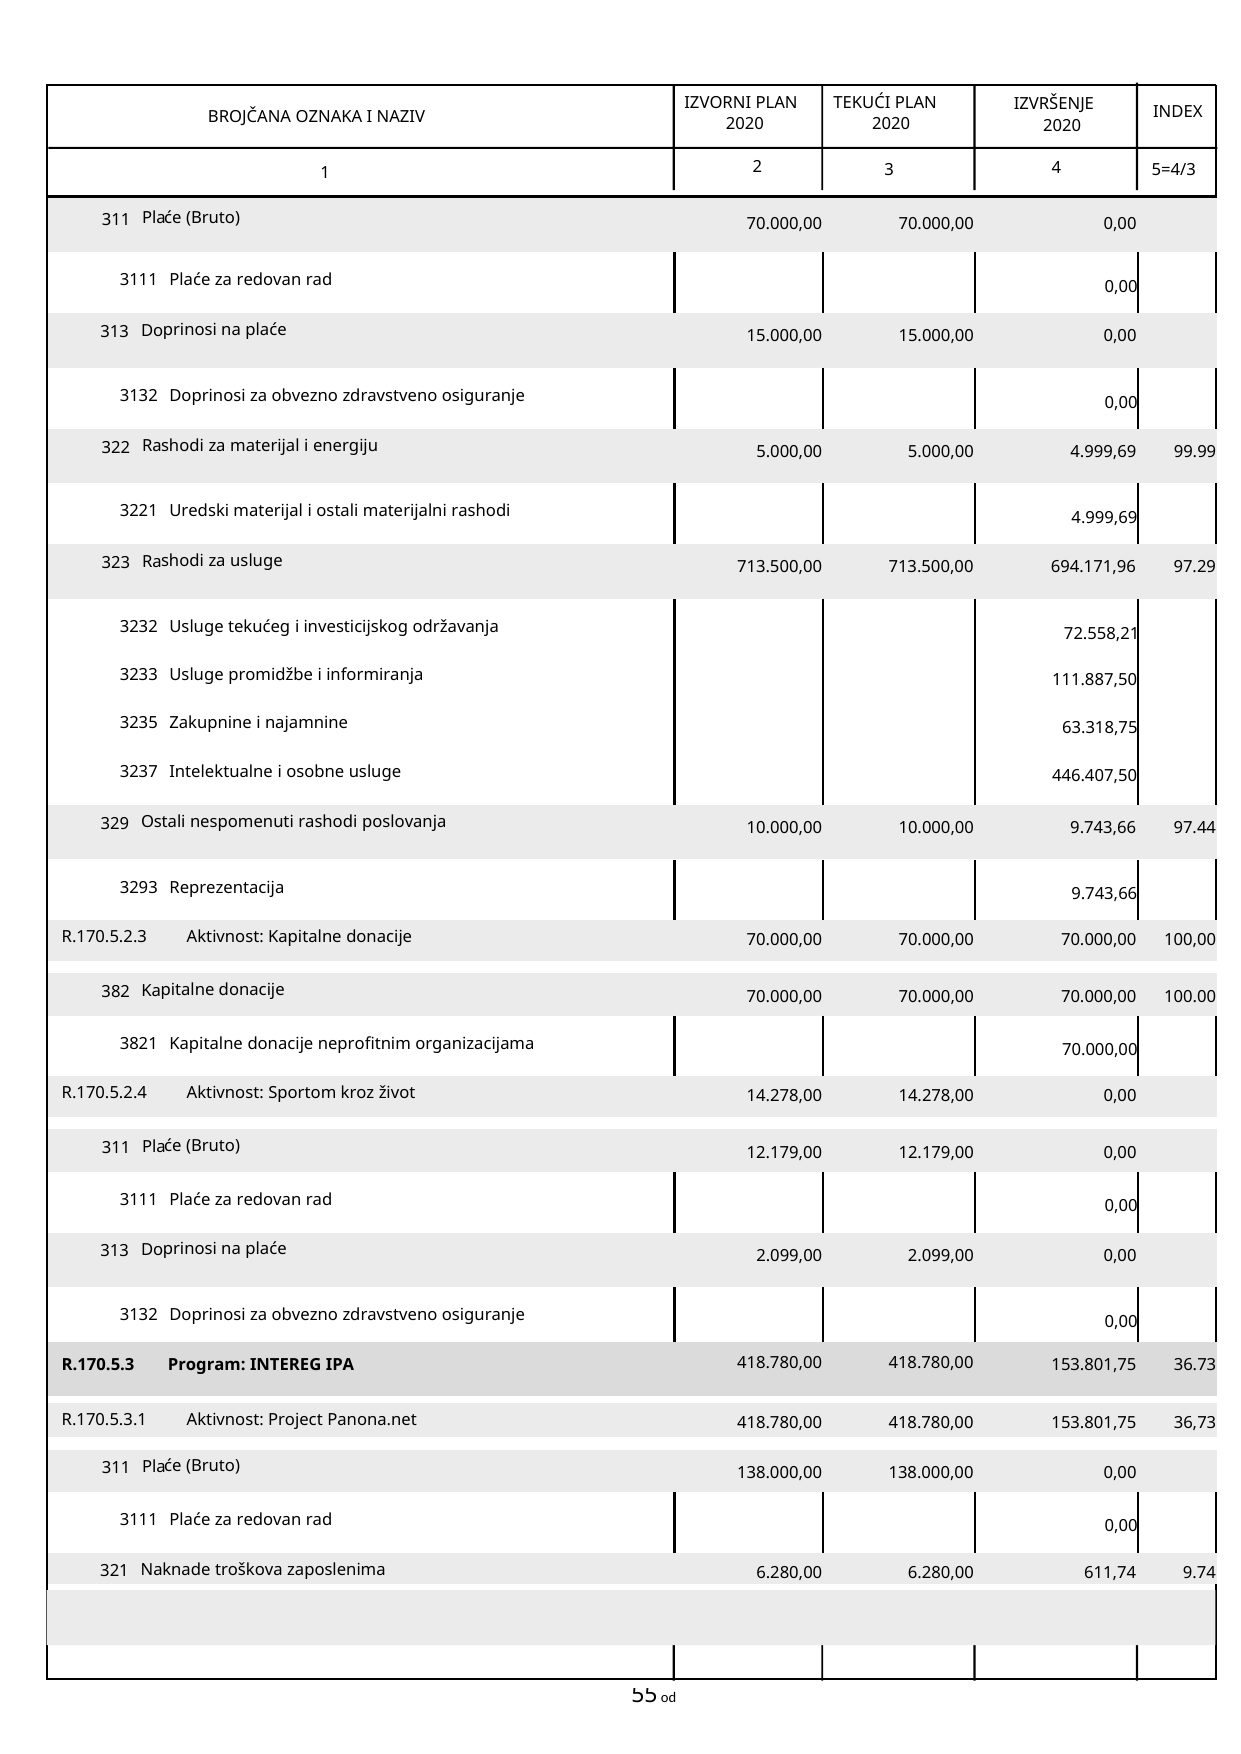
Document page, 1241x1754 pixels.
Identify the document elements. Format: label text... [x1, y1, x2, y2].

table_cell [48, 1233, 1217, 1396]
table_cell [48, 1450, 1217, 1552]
text 1 [320, 161, 1232, 184]
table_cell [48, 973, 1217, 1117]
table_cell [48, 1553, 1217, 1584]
text BROJČANA OZNAKA I NAZIV [208, 105, 452, 127]
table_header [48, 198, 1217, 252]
text TEKUĆI PLAN [833, 91, 946, 113]
text INDEX [1153, 100, 1232, 123]
text IZVRŠENJE [1013, 92, 1108, 115]
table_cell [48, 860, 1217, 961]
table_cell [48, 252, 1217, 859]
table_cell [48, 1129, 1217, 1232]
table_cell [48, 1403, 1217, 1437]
text IZVORNI PLAN [684, 91, 808, 113]
